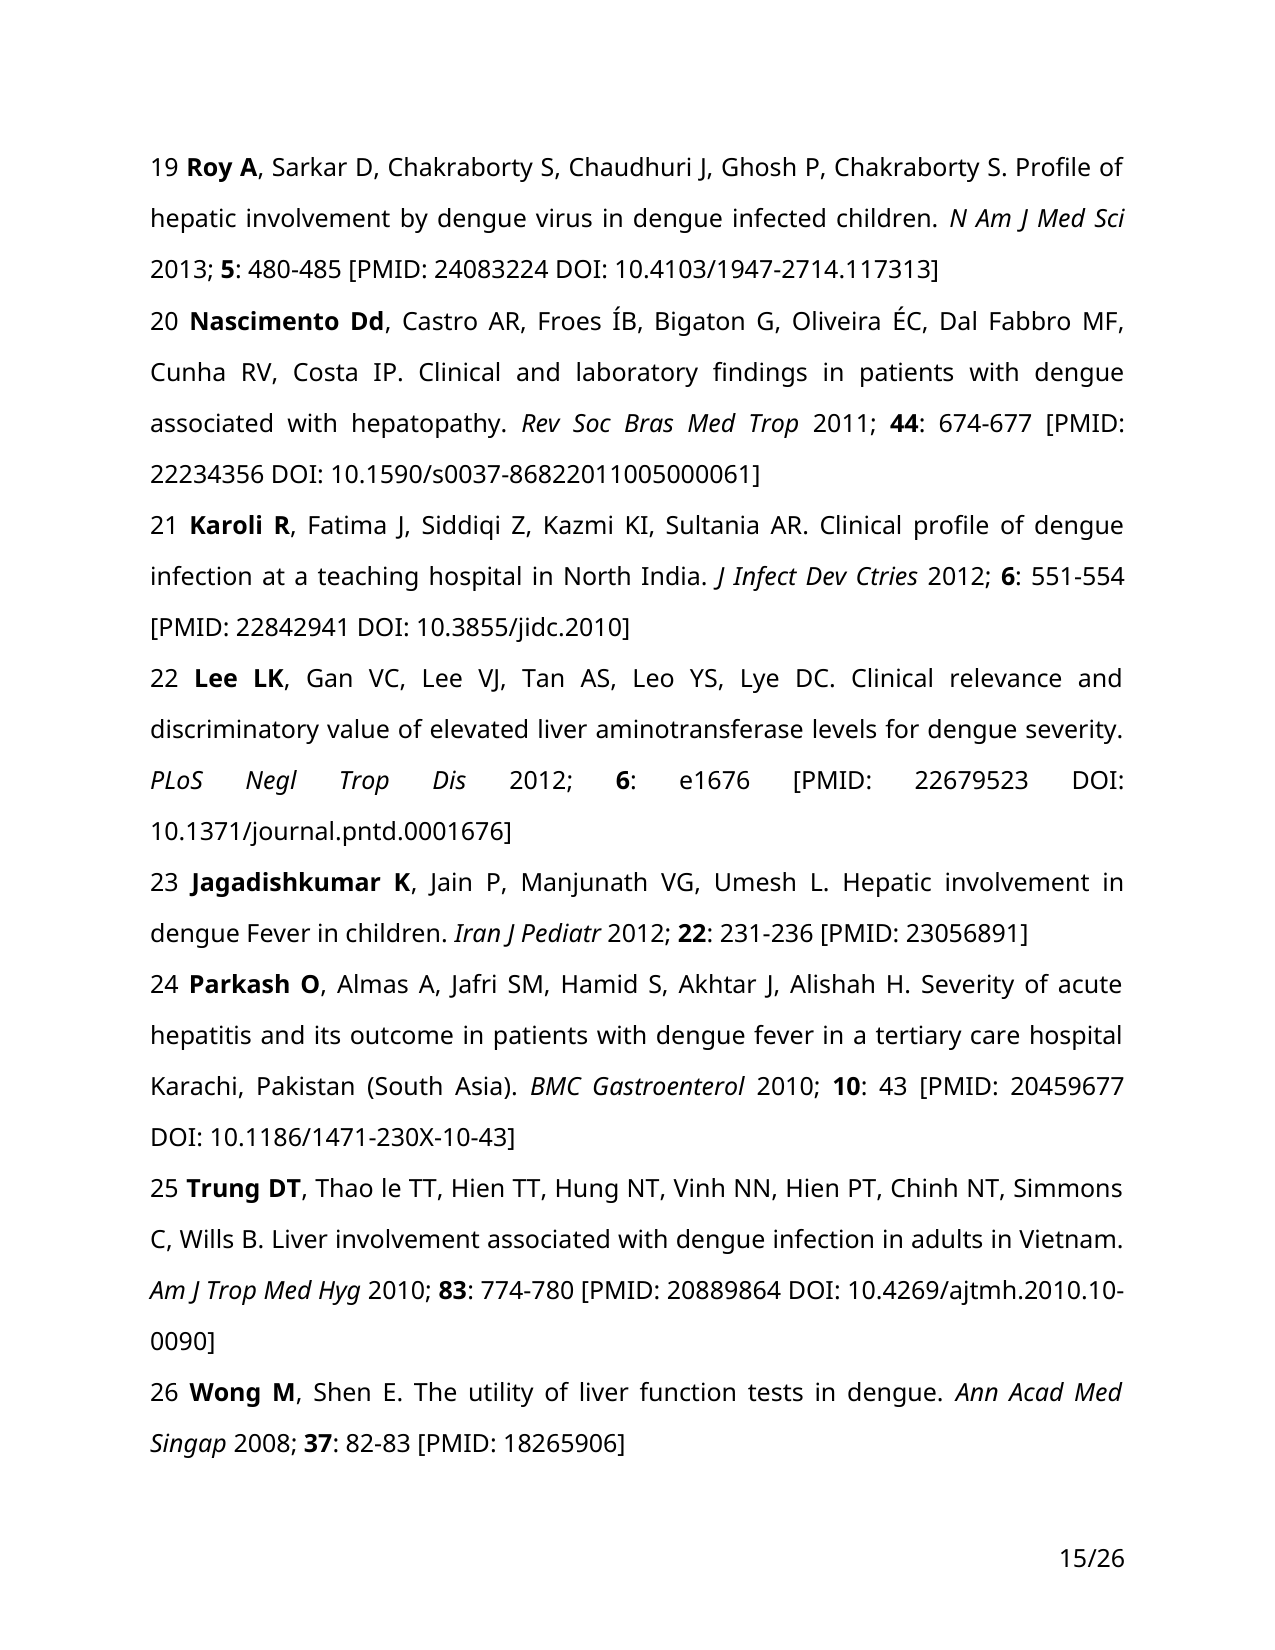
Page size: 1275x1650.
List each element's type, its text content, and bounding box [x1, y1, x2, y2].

text 26 Wong M, Shen E. The utility of liver function tests in dengue. Ann Acad Med Singap 2008; 37: 82-83 [PMID: 18265906] [150, 1375, 1125, 1460]
text 22 Lee LK, Gan VC, Lee VJ, Tan AS, Leo YS, Lye DC. Clinical relevance and discriminatory value of elevated liver aminotransferase levels for dengue severity. PLoS Negl Trop Dis 2012; 6: e1676 [PMID: 22679523 DOI: 10.1371/journal.pntd.0001676] [150, 660, 1125, 848]
text 20 Nascimento Dd, Castro AR, Froes ÍB, Bigaton G, Oliveira ÉC, Dal Fabbro MF, Cunha RV, Costa IP. Clinical and laboratory findings in patients with dengue associated with hepatopathy. Rev Soc Bras Med Trop 2011; 44: 674-677 [PMID: 22234356 DOI: 10.1590/s0037-86822011005000061] [150, 303, 1125, 490]
text 24 Parkash O, Almas A, Jafri SM, Hamid S, Akhtar J, Alishah H. Severity of acute hepatitis and its outcome in patients with dengue fever in a tertiary care hospital Karachi, Pakistan (South Asia). BMC Gastroenterol 2010; 10: 43 [PMID: 20459677 DOI: 10.1186/1471-230X-10-43] [150, 967, 1125, 1154]
text 21 Karoli R, Fatima J, Siddiqi Z, Kazmi KI, Sultania AR. Clinical profile of dengue infection at a teaching hospital in North India. J Infect Dev Ctries 2012; 6: 551-554 [PMID: 22842941 DOI: 10.3855/jidc.2010] [150, 507, 1125, 643]
text 23 Jagadishkumar K, Jain P, Manjunath VG, Umesh L. Hepatic involvement in dengue Fever in children. Iran J Pediatr 2012; 22: 231-236 [PMID: 23056891] [150, 864, 1125, 950]
text 19 Roy A, Sarkar D, Chakraborty S, Chaudhuri J, Ghosh P, Chakraborty S. Profile of hepatic involvement by dengue virus in dengue infected children. N Am J Med Sci 2013; 5: 480-485 [PMID: 24083224 DOI: 10.4103/1947-2714.117313] [150, 150, 1125, 286]
text 25 Trung DT, Thao le TT, Hien TT, Hung NT, Vinh NN, Hien PT, Chinh NT, Simmons C, Wills B. Liver involvement associated with dengue infection in adults in Vietnam. Am J Trop Med Hyg 2010; 83: 774-780 [PMID: 20889864 DOI: 10.4269/ajtmh.2010.10-0090] [150, 1171, 1125, 1358]
